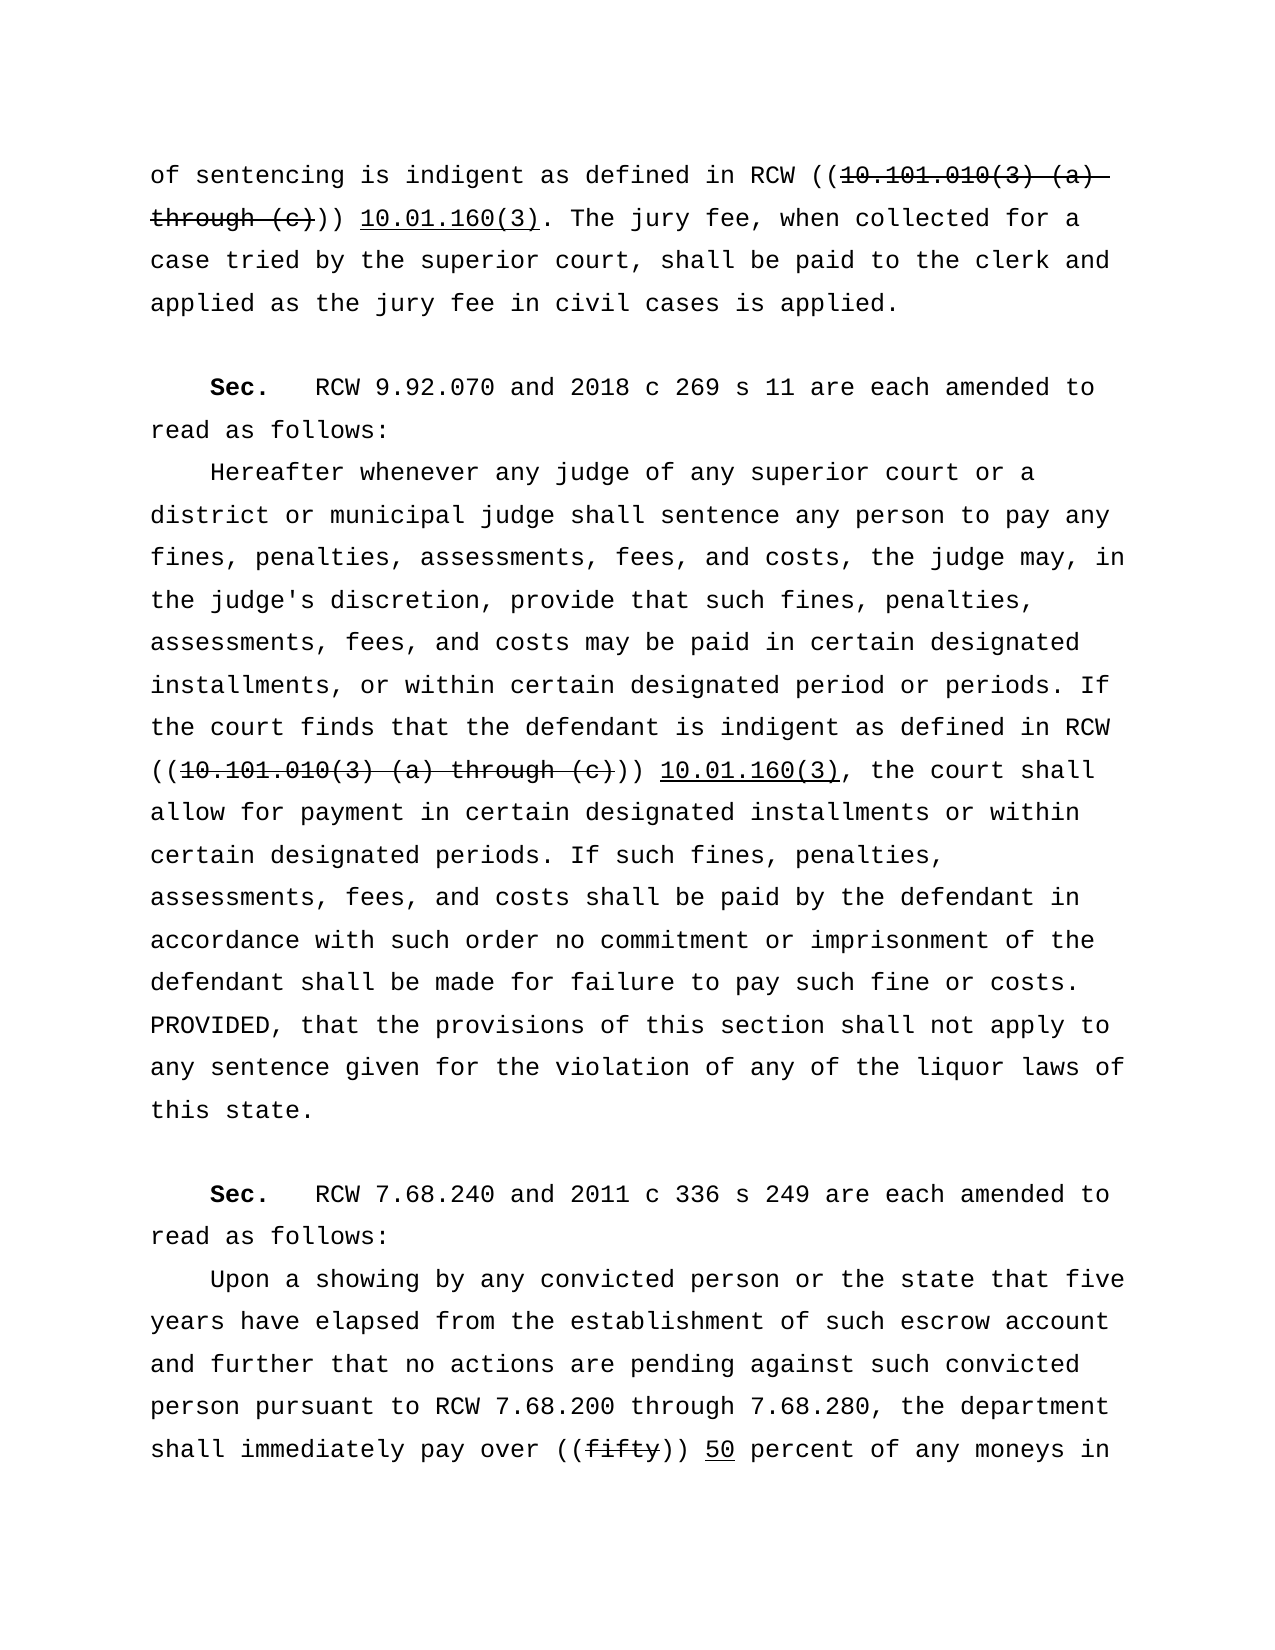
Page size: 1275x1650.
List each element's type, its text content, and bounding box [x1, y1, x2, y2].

text Hereafter whenever any judge of any superior court or a district or municipal judge shall sentence any person to pay any fines, penalties, assessments, fees, and costs, the judge may, in the judge's discretion, provide that such fines, penalties, assessments, fees, and costs may be paid in certain designated installments, or within certain designated period or periods. If the court finds that the defendant is indigent as defined in RCW ((10.101.010(3) (a) through (c))) 10.01.160(3), the court shall allow for payment in certain designated installments or within certain designated periods. If such fines, penalties, assessments, fees, and costs shall be paid by the defendant in accordance with such order no commitment or imprisonment of the defendant shall be made for failure to pay such fine or costs. PROVIDED, that the provisions of this section shall not apply to any sentence given for the violation of any of the liquor laws of this state. [150, 447, 1125, 1127]
text Sec. RCW 7.68.240 and 2011 c 336 s 249 are each amended to read as follows: [150, 1168, 1125, 1253]
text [150, 1253, 1125, 1466]
text Sec. RCW 9.92.070 and 2018 c 269 s 11 are each amended to read as follows: [150, 362, 1125, 447]
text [150, 150, 1125, 320]
